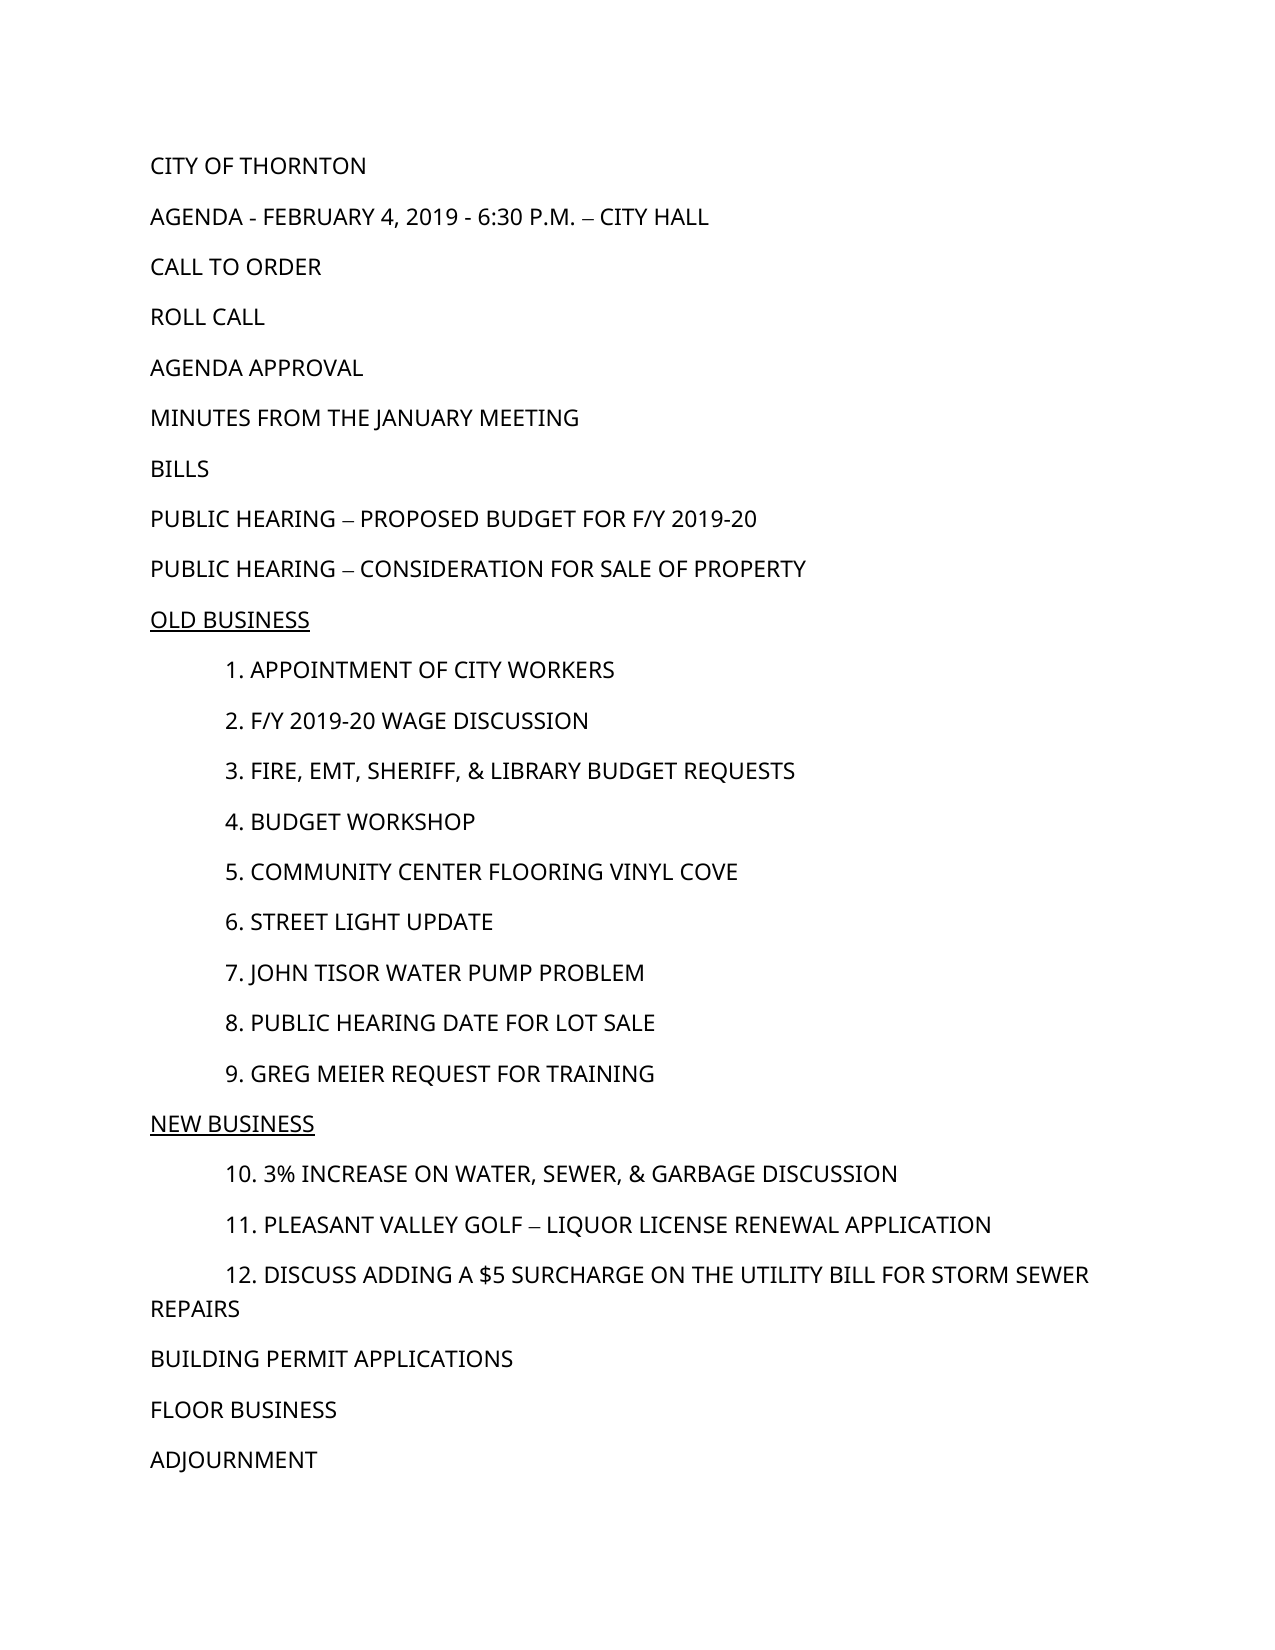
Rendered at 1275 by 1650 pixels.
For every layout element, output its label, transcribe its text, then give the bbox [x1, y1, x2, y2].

text 11. PLEASANT VALLEY GOLF – LIQUOR LICENSE RENEWAL APPLICATION [150, 1209, 1125, 1240]
text 1. APPOINTMENT OF CITY WORKERS [150, 654, 1125, 685]
text OLD BUSINESS [150, 604, 1125, 635]
text CALL TO ORDER [150, 251, 1125, 282]
text PUBLIC HEARING – CONSIDERATION FOR SALE OF PROPERTY [150, 553, 1125, 584]
text BUILDING PERMIT APPLICATIONS [150, 1343, 1125, 1374]
text 8. PUBLIC HEARING DATE FOR LOT SALE [150, 1007, 1125, 1038]
text 2. F/Y 2019-20 WAGE DISCUSSION [150, 704, 1125, 736]
text ADJOURNMENT [150, 1444, 1125, 1475]
text 4. BUDGET WORKSHOP [150, 805, 1125, 837]
text CITY OF THORNTON [150, 150, 1125, 181]
text 3. FIRE, EMT, SHERIFF, & LIBRARY BUDGET REQUESTS [150, 755, 1125, 786]
text 10. 3% INCREASE ON WATER, SEWER, & GARBAGE DISCUSSION [150, 1158, 1125, 1189]
text 6. STREET LIGHT UPDATE [150, 906, 1125, 937]
text AGENDA - FEBRUARY 4, 2019 - 6:30 P.M. – CITY HALL [150, 200, 1125, 232]
text MINUTES FROM THE JANUARY MEETING [150, 402, 1125, 433]
text 5. COMMUNITY CENTER FLOORING VINYL COVE [150, 856, 1125, 887]
text BILLS [150, 452, 1125, 484]
text FLOOR BUSINESS [150, 1394, 1125, 1425]
text NEW BUSINESS [150, 1108, 1125, 1139]
text 9. GREG MEIER REQUEST FOR TRAINING [150, 1057, 1125, 1089]
text ROLL CALL [150, 301, 1125, 332]
text 7. JOHN TISOR WATER PUMP PROBLEM [150, 957, 1125, 988]
text 12. DISCUSS ADDING A $5 SURCHARGE ON THE UTILITY BILL FOR STORM SEWER REPAIRS [150, 1259, 1125, 1324]
text AGENDA APPROVAL [150, 352, 1125, 383]
text PUBLIC HEARING – PROPOSED BUDGET FOR F/Y 2019-20 [150, 503, 1125, 534]
